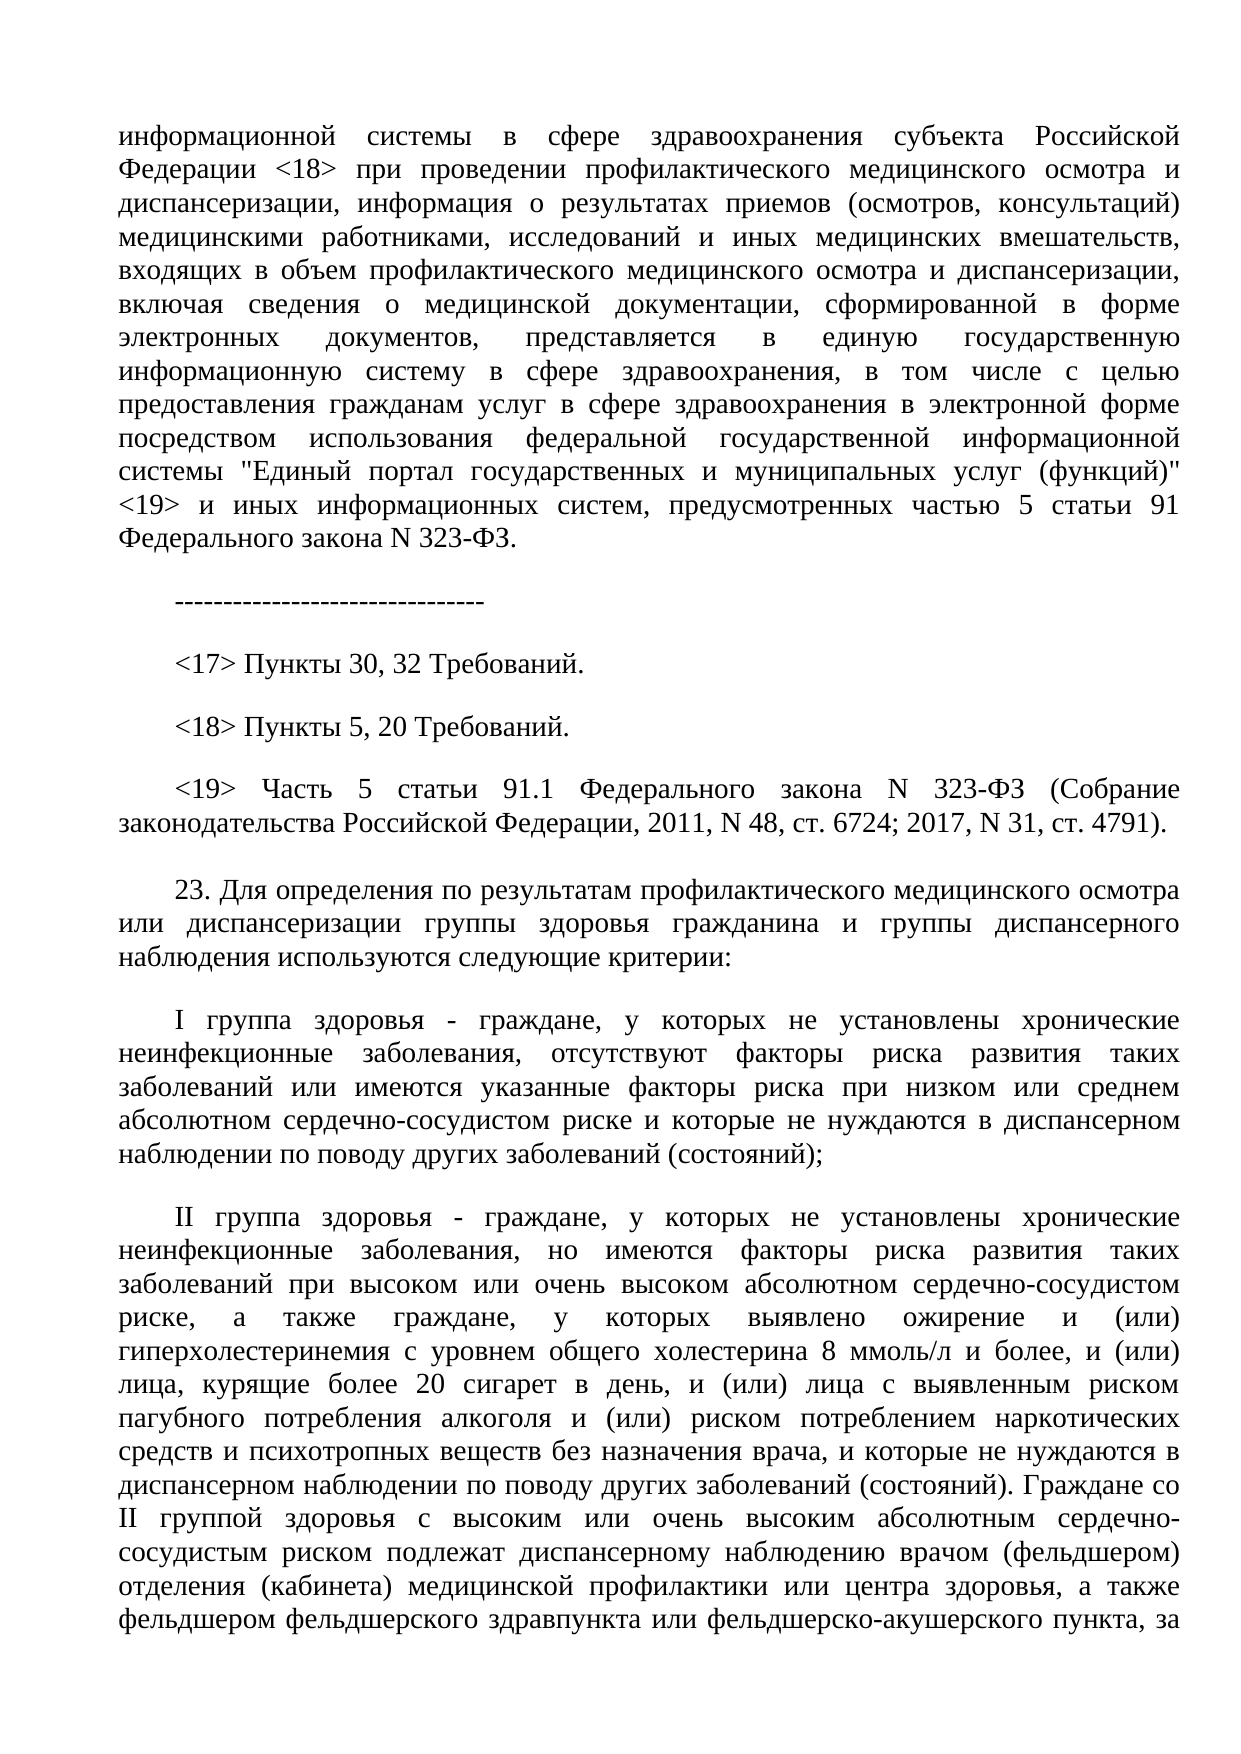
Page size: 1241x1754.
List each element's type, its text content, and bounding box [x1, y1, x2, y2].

text <19> Часть 5 статьи 91.1 Федерального закона N 323-ФЗ (Собрание законодательства Российской Федерации, 2011, N 48, ст. 6724; 2017, N 31, ст. 4791). [118, 771, 1181, 838]
text -------------------------------- [118, 583, 1181, 617]
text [118, 1199, 1181, 1635]
text I группа здоровья - граждане, у которых не установлены хронические неинфекционные заболевания, отсутствуют факторы риска развития таких заболеваний или имеются указанные факторы риска при низком или среднем абсолютном сердечно-сосудистом риске и которые не нуждаются в диспансерном наблюдении по поводу других заболеваний (состояний); [118, 1002, 1181, 1169]
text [118, 118, 1181, 554]
text <17> Пункты 30, 32 Требований. [118, 646, 1181, 679]
text <18> Пункты 5, 20 Требований. [118, 709, 1181, 742]
text 23. Для определения по результатам профилактического медицинского осмотра или диспансеризации группы здоровья гражданина и группы диспансерного наблюдения используются следующие критерии: [118, 872, 1181, 973]
